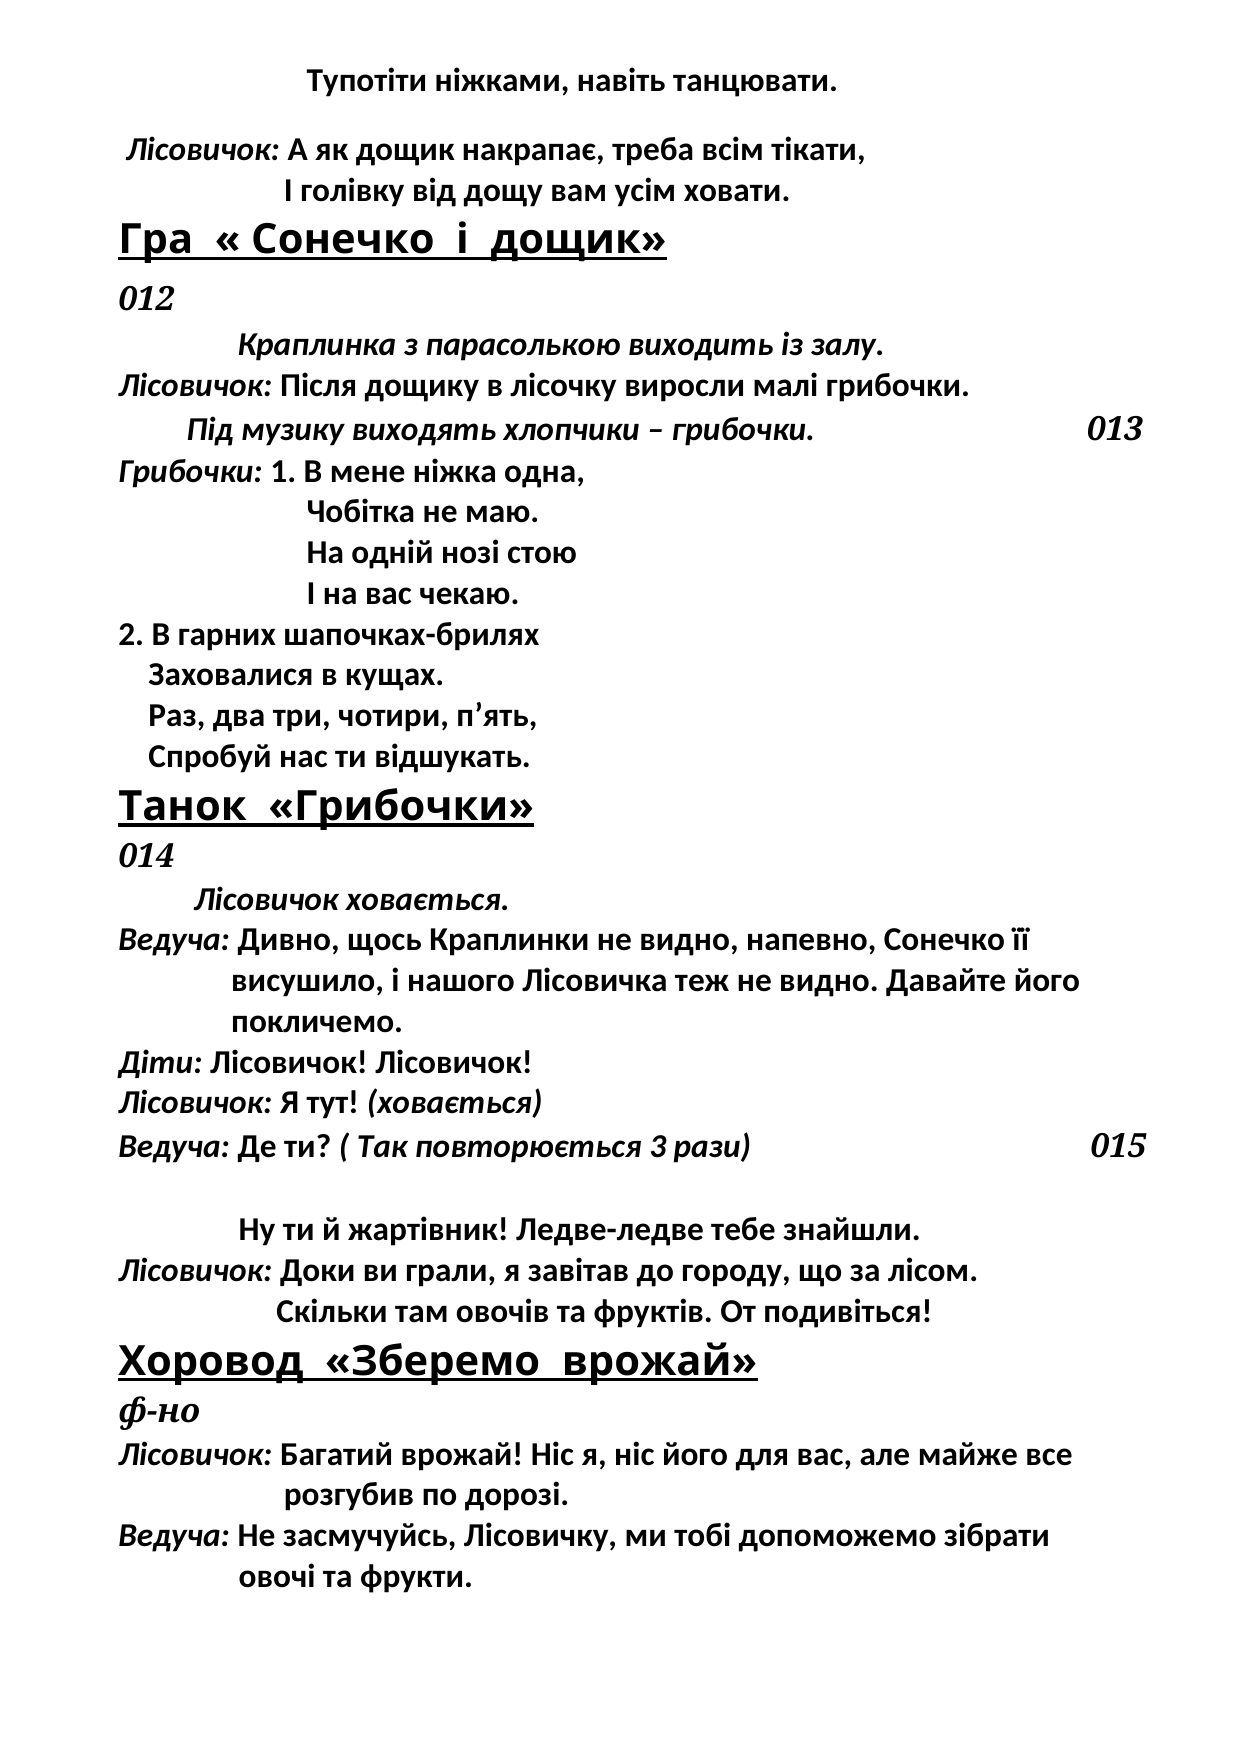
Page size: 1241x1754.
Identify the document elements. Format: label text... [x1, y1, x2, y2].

text Лісовичок: Після дощику в лісочку виросли малі грибочки. [118, 363, 1152, 404]
text Хоровод «Зберемо врожай» ф-но [118, 1330, 1152, 1433]
text висушило, і нашого Лісовичка теж не видно. Давайте його [118, 959, 1152, 1000]
text розгубив по дорозі. Ведуча: Не засмучуйсь, Лісовичку, ми тобі допоможемо зібрати [118, 1473, 1152, 1555]
text Лісовичок: А як дощик накрапає, треба всім тікати, І голівку від дощу вам усім ховати. Гра « Сонечко і дощик» 012 [118, 128, 1152, 323]
text Під музику виходять хлопчики – грибочки. 013 [118, 404, 1152, 450]
text покличемо. Діти: Лісовичок! Лісовичок! Лісовичок: Я тут! (ховається) Ведуча: Де ти? ( Так повторюється 3 рази) 015 Ну ти й жартівник! Ледве-ледве тебе знайшли. Лісовичок: Доки ви грали, я завітав до городу, що за лісом. [118, 1000, 1152, 1290]
text Грибочки: 1. В мене ніжка одна, Чобітка не маю. На одній нозі стою І на вас чекаю. 2. В гарних шапочках-брилях Заховалися в кущах. Раз, два три, чотири, п’ять, Спробуй нас ти відшукать. Танок «Грибочки» 014 Лісовичок ховається. Ведуча: Дивно, щось Краплинки не видно, напевно, Сонечко її [118, 450, 1152, 959]
text Лісовичок: Багатий врожай! Ніс я, ніс його для вас, але майже все [118, 1433, 1152, 1473]
text Скільки там овочів та фруктів. От подивіться! [118, 1290, 1152, 1330]
text Тупотіти ніжками, навіть танцювати. [118, 59, 1152, 128]
text Краплинка з парасолькою виходить із залу. [118, 323, 1152, 363]
text овочі та фрукти. [118, 1555, 1152, 1596]
